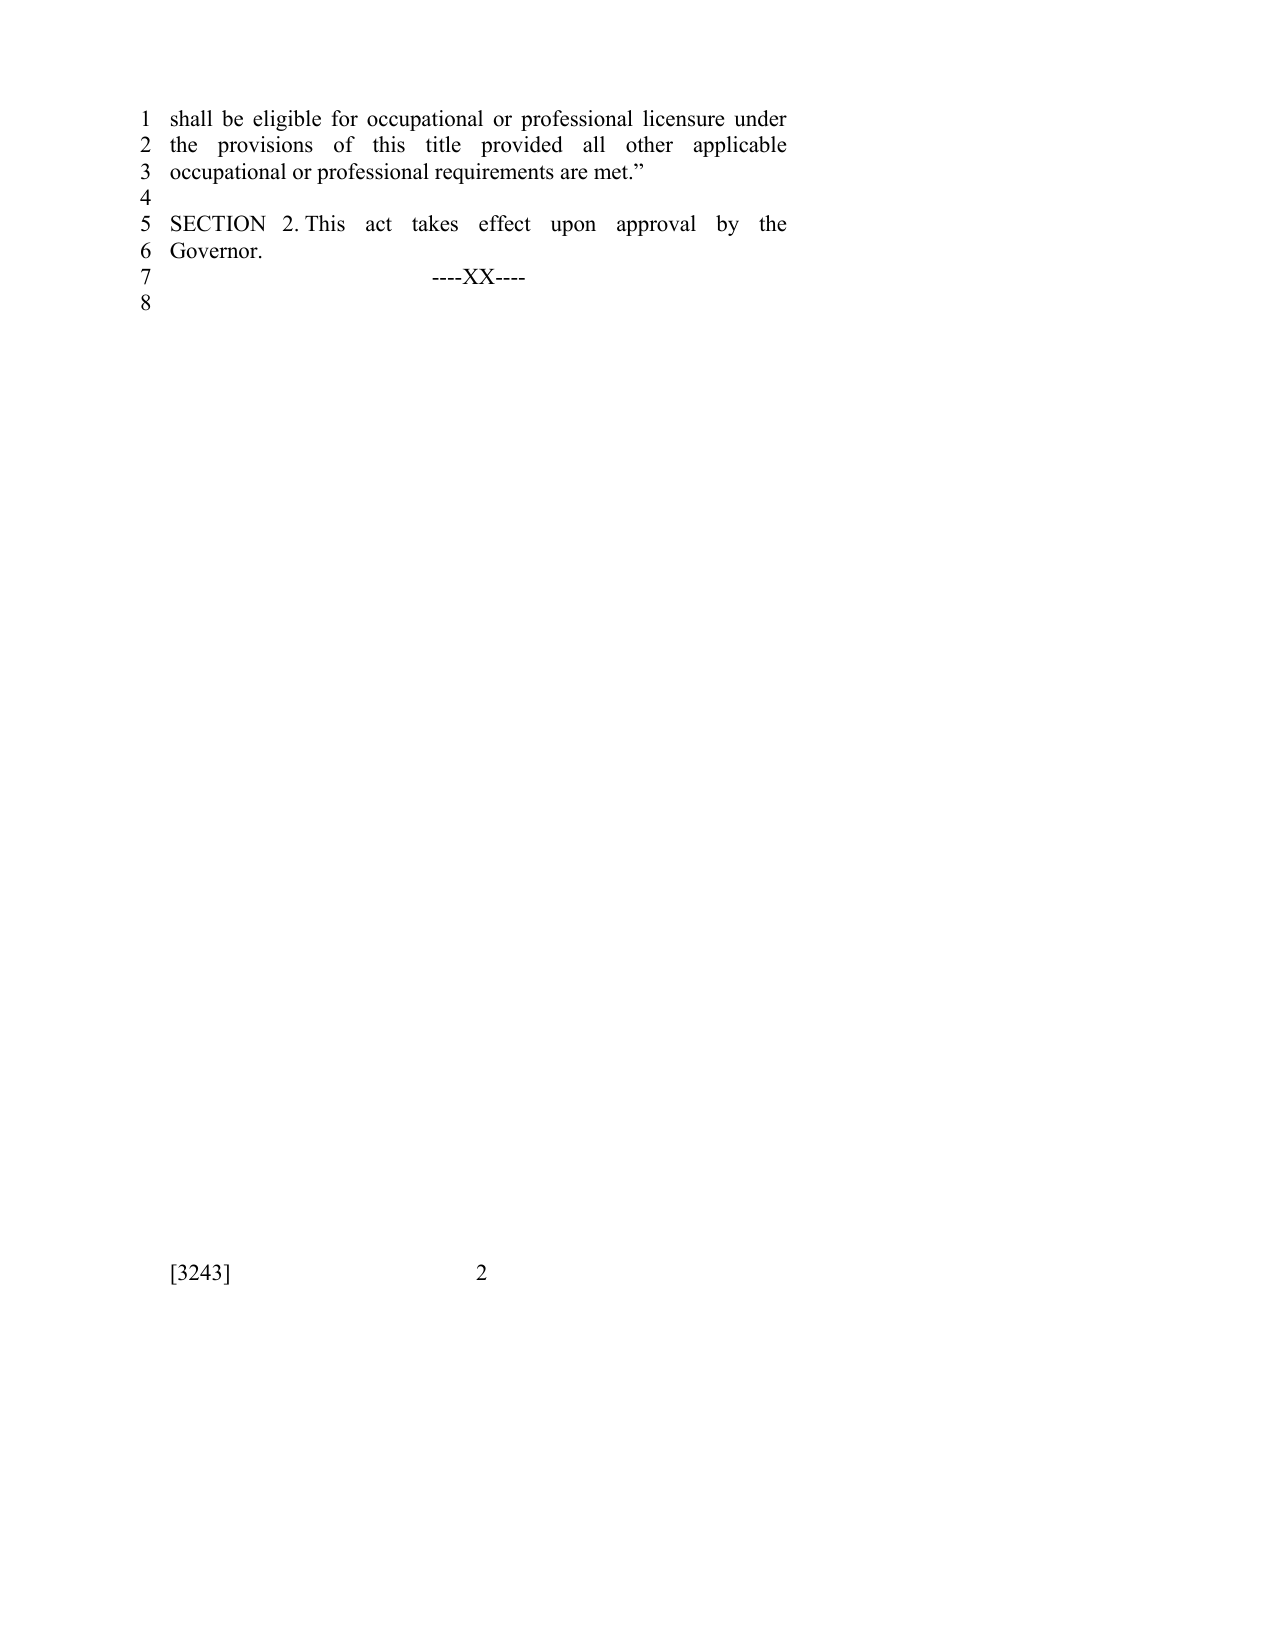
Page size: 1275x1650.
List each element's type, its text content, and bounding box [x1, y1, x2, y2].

text ----XX---- [169, 263, 787, 289]
text shall be eligible for occupational or professional licensure under the provisions of this title provided all other applicable occupational or professional requirements are met.” [169, 105, 787, 184]
text SECTION 2. This act takes effect upon approval by the Governor. [169, 210, 787, 263]
